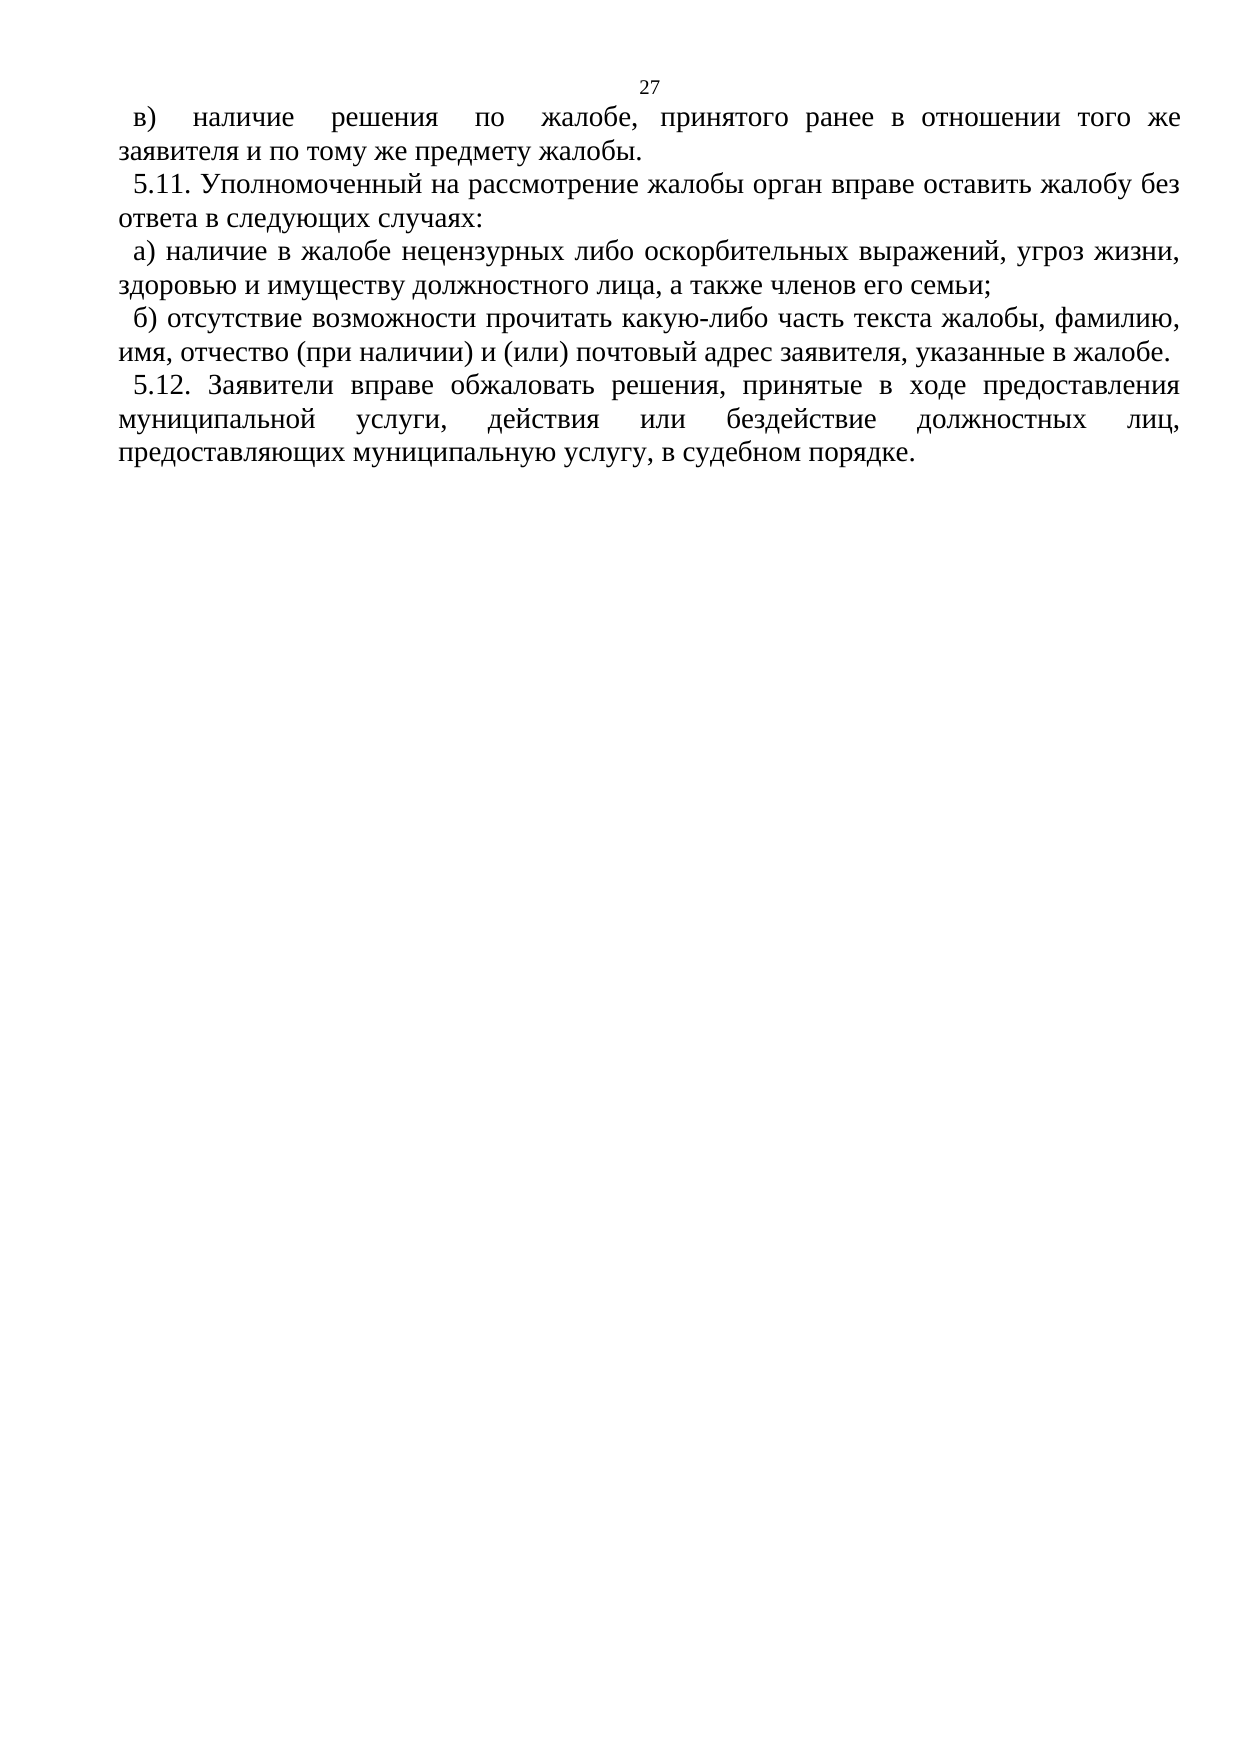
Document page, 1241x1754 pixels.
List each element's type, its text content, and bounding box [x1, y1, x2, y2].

text а) наличие в жалобе нецензурных либо оскорбительных выражений, угроз жизни, здоровью и имуществу должностного лица, а также членов его семьи; [118, 233, 1181, 300]
text 5.12. Заявители вправе обжаловать решения, принятые в ходе предоставления муниципальной услуги, действия или бездействие должностных лиц, предоставляющих муниципальную услугу, в судебном порядке. [118, 367, 1181, 468]
text 5.11. Уполномоченный на рассмотрение жалобы орган вправе оставить жалобу без ответа в следующих случаях: [118, 166, 1181, 233]
text в) наличие решения по жалобе, принятого ранее в отношении того же заявителя и по тому же предмету жалобы. [118, 99, 1181, 166]
text б) отсутствие возможности прочитать какую-либо часть текста жалобы, фамилию, имя, отчество (при наличии) и (или) почтовый адрес заявителя, указанные в жалобе. [118, 300, 1181, 367]
